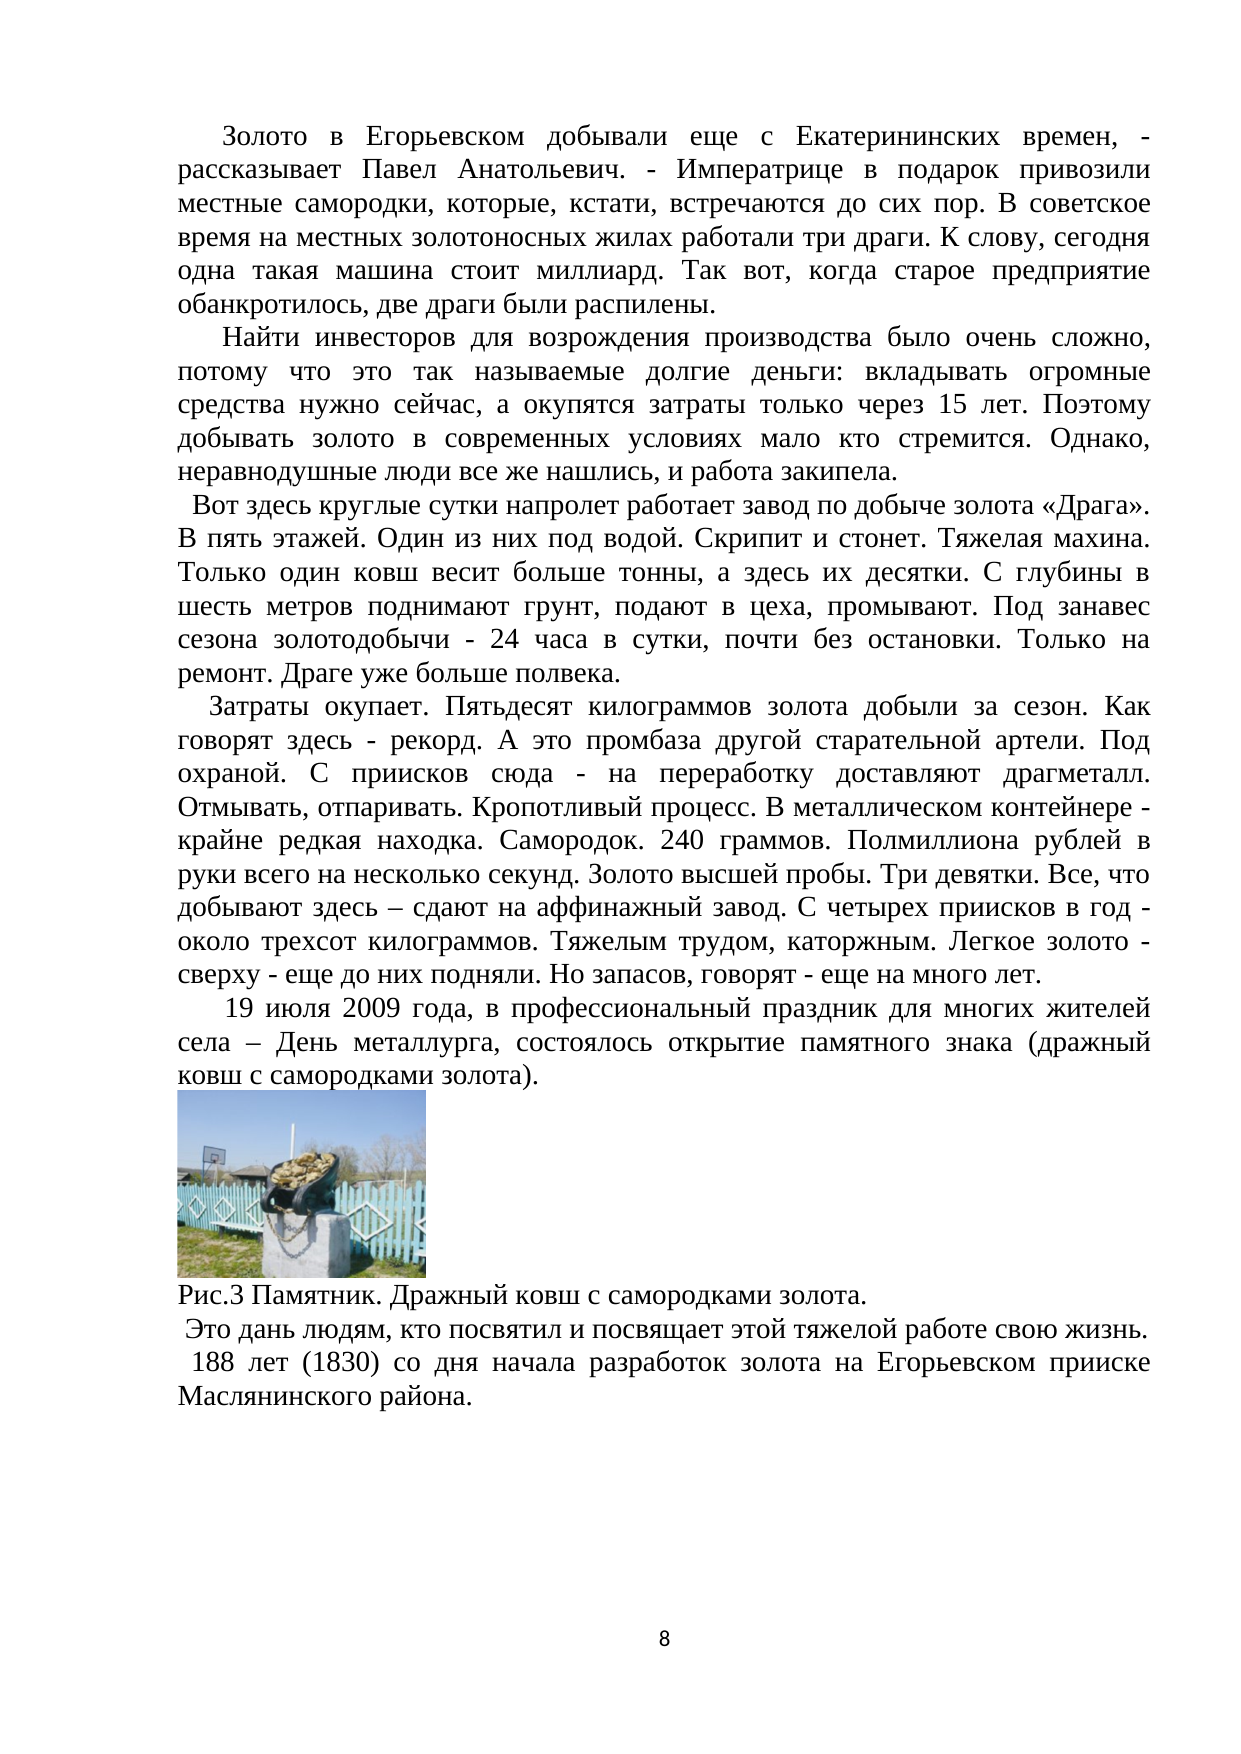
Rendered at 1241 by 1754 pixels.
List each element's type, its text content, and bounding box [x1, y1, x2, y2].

text 19 июля 2009 года, в профессиональный праздник для многих жителей села – День металлурга, состоялось открытие памятного знака (дражный ковш с самородками золота). [177, 990, 1152, 1091]
text Золото в Егорьевском добывали еще с Екатерининских времен, - рассказывает Павел Анатольевич. - Императрице в подарок привозили местные самородки, которые, кстати, встречаются до сих пор. В советское время на местных золотоносных жилах работали три драги. К слову, сегодня одна такая машина стоит миллиард. Так вот, когда старое предприятие обанкротилось, две драги были распилены. [177, 118, 1152, 319]
text Это дань людям, кто посвятил и посвящает этой тяжелой работе свою жизнь. [177, 1311, 1152, 1344]
text Рис.3 Памятник. Дражный ковш с самородками золота. [177, 1277, 1152, 1311]
text 188 лет (1830) со дня начала разработок золота на Егорьевском прииске Маслянинского района. [177, 1344, 1152, 1412]
text В пять этажей. Один из них под водой. Скрипит и стонет. Тяжелая махина. Только один ковш весит больше тонны, а здесь их десятки. С глубины в шесть метров поднимают грунт, подают в цеха, промывают. Под занавес сезона золотодобычи - 24 часа в сутки, почти без остановки. Только на ремонт. Драге уже больше полвека. [177, 521, 1152, 688]
picture [177, 1090, 426, 1278]
text Затраты окупает. Пятьдесят килограммов золота добыли за сезон. Как говорят здесь - рекорд. А это промбаза другой старательной артели. Под охраной. С приисков сюда - на переработку доставляют драгметалл. Отмывать, отпаривать. Кропотливый процесс. В металлическом контейнере - крайне редкая находка. Самородок. 240 граммов. Полмиллиона рублей в руки всего на несколько секунд. Золото высшей пробы. Три девятки. Все, что добывают здесь – сдают на аффинажный завод. С четырех приисков в год - около трехсот килограммов. Тяжелым трудом, каторжным. Легкое золото - сверху - еще до них подняли. Но запасов, говорят - еще на много лет. [177, 688, 1152, 990]
text Вот здесь круглые сутки напролет работает завод по добыче золота «Драга». [177, 487, 1152, 521]
text Найти инвесторов для возрождения производства было очень сложно, потому что это так называемые долгие деньги: вкладывать огромные средства нужно сейчас, а окупятся затраты только через 15 лет. Поэтому добывать золото в современных условиях мало кто стремится. Однако, неравнодушные люди все же нашлись, и работа закипела. [177, 319, 1152, 487]
